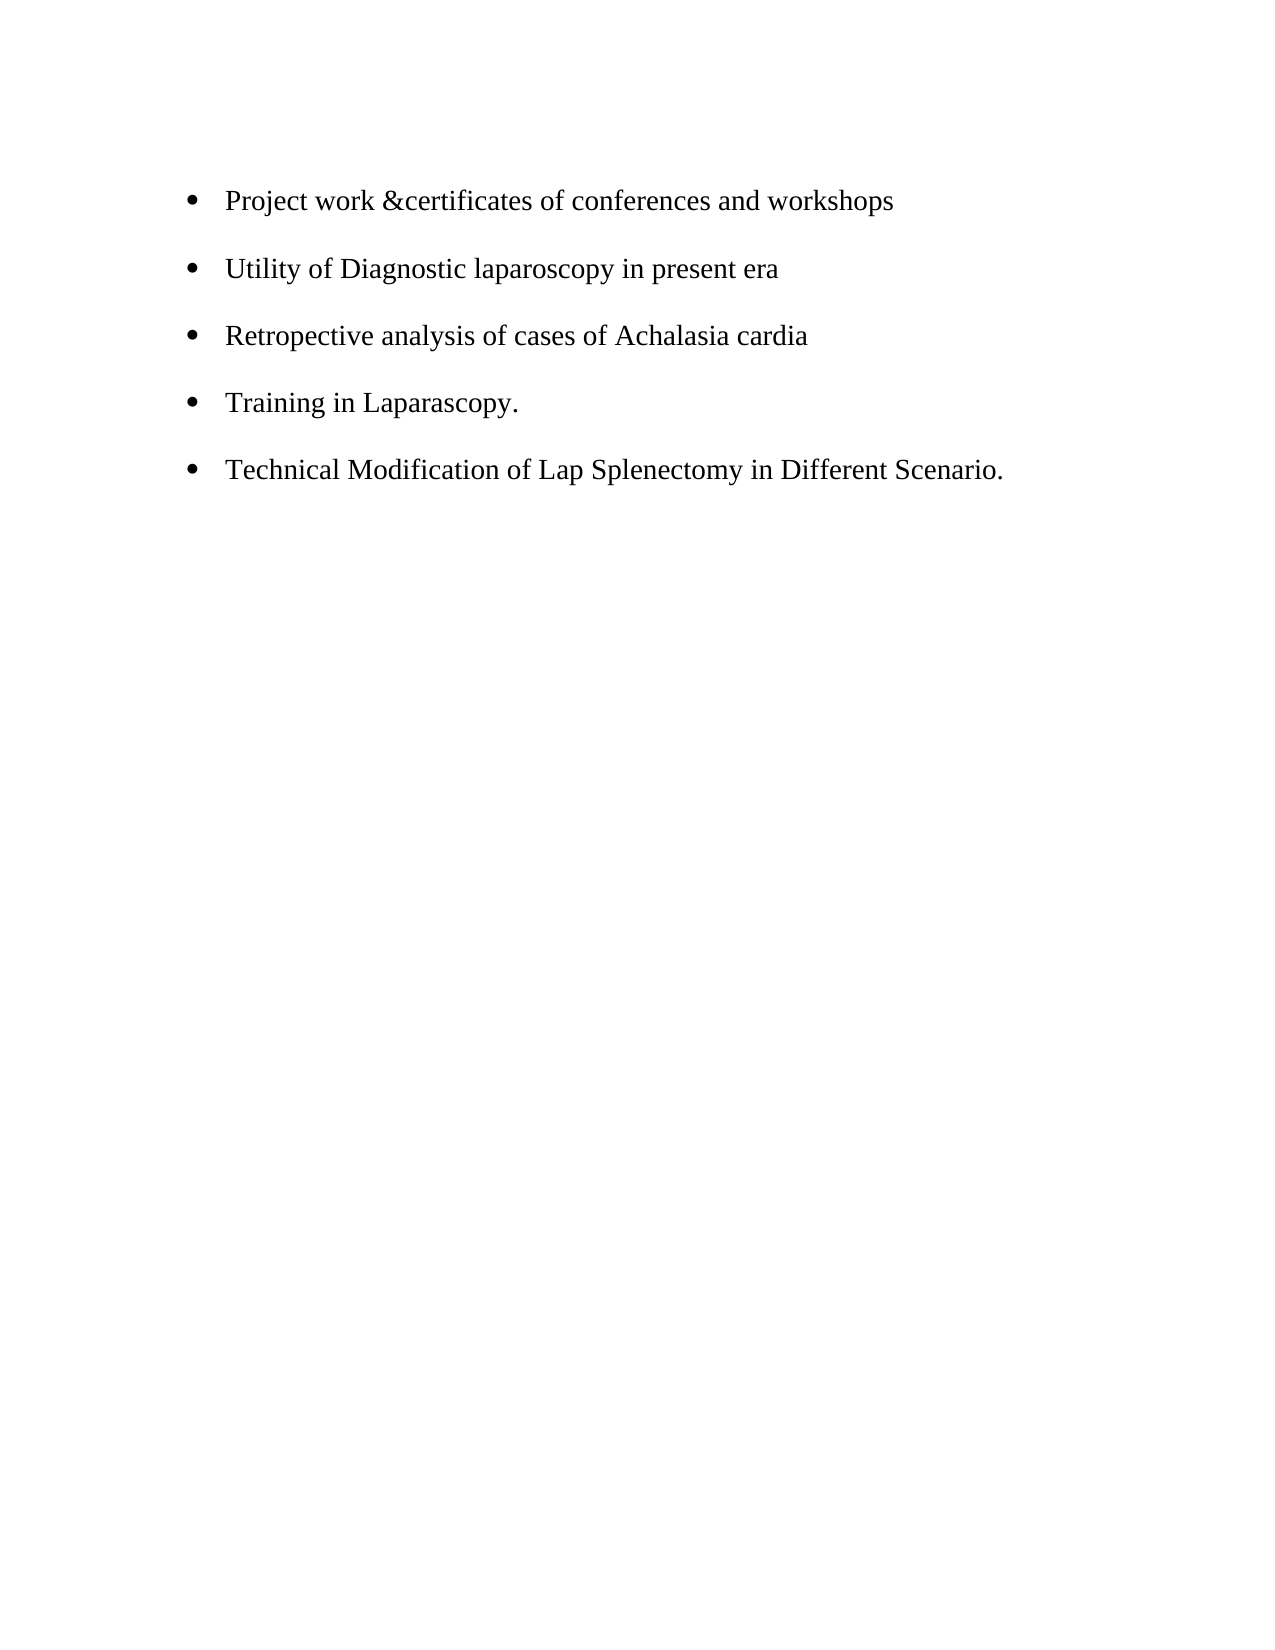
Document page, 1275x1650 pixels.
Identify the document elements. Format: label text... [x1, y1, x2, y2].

list Project work &certificates of conferences and workshops [187, 183, 1125, 217]
list Utility of Diagnostic laparoscopy in present era [187, 251, 1125, 284]
list Technical Modification of Lap Splenectomy in Different Scenario. [187, 452, 1125, 486]
list Training in Laparascopy. [187, 385, 1125, 419]
list Retropective analysis of cases of Achalasia cardia [187, 318, 1125, 352]
